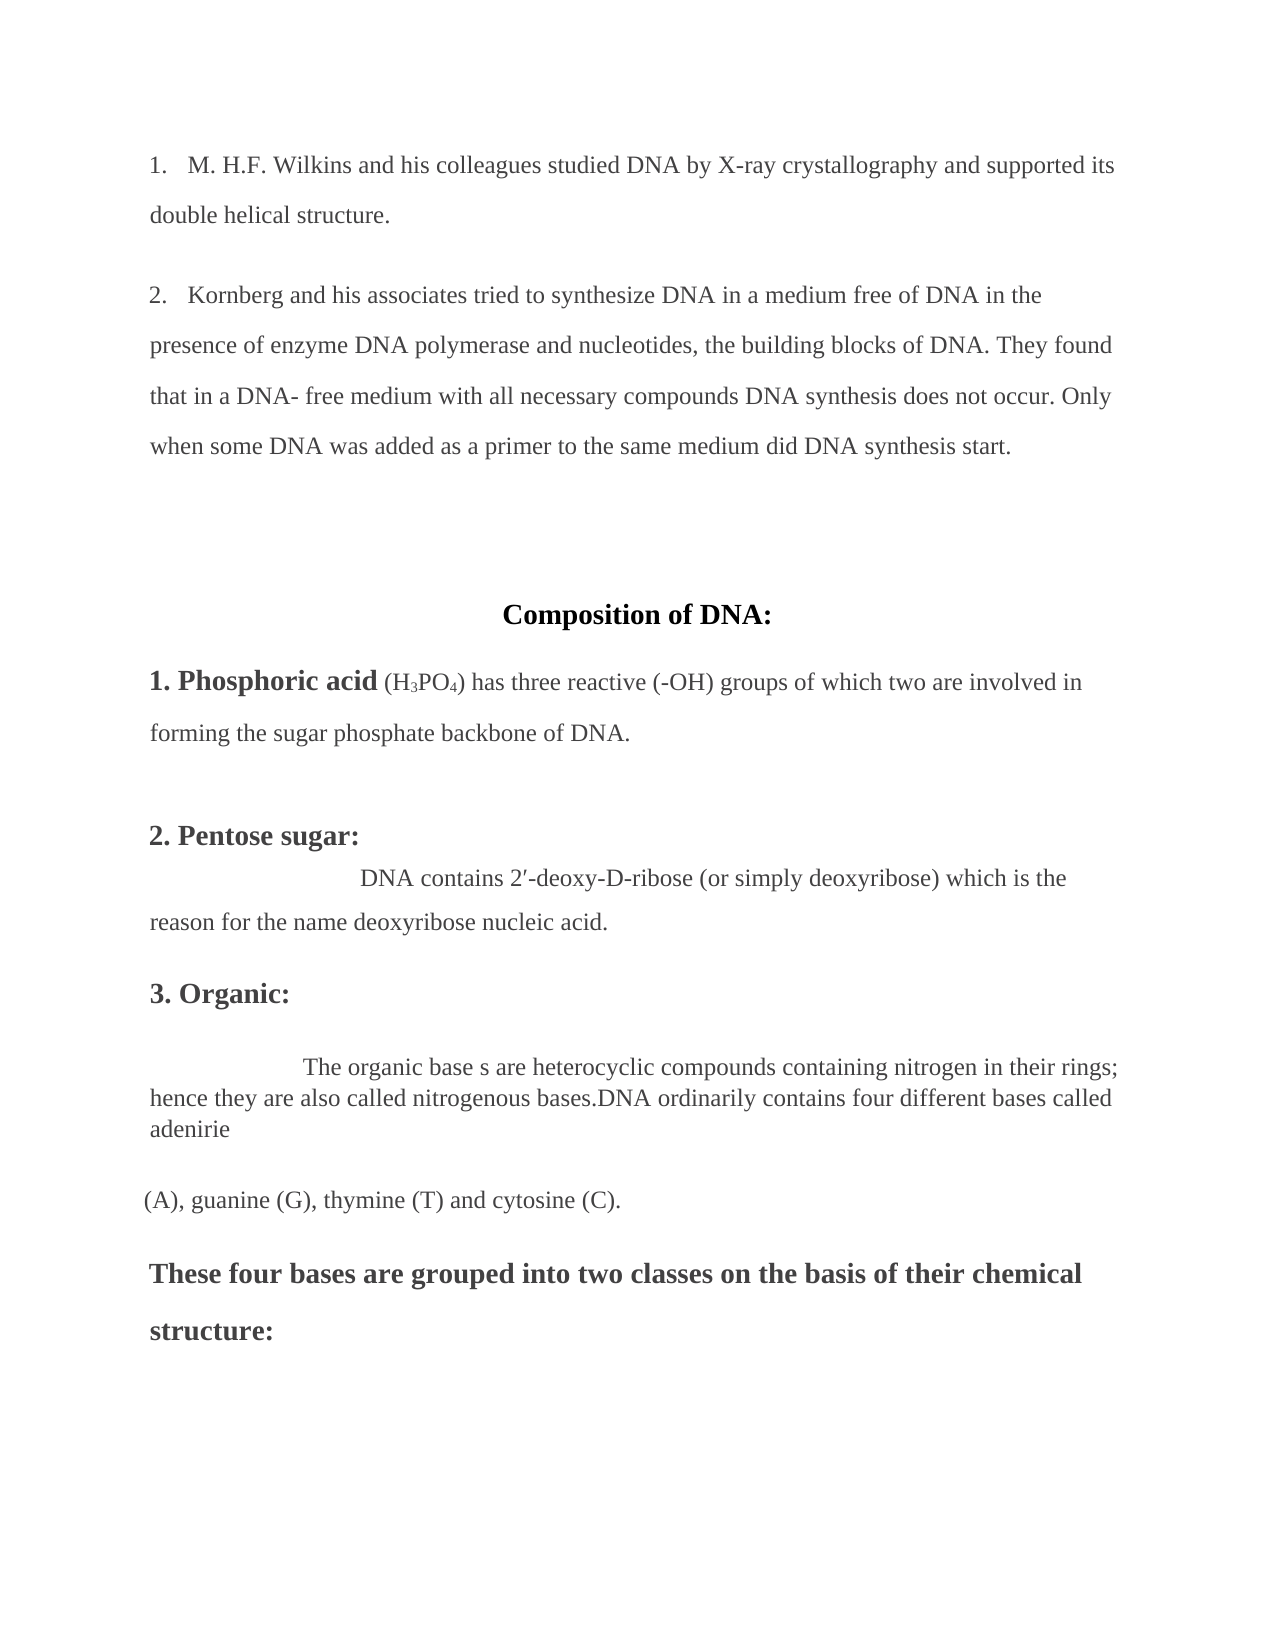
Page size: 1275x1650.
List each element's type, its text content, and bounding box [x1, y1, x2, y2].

text (A), guanine (G), thymine (T) and cytosine (C). [112, 1185, 1124, 1214]
list M. H.F. Wilkins and his colleagues studied DNA by X-ray crystallography and supported its double helical structure. [148, 150, 1124, 229]
text 1. Phosphoric acid (H3PO4) has three reactive (-OH) groups of which two are involved in forming the sugar phosphate backbone of DNA. [148, 663, 1124, 747]
text Composition of DNA: [151, 597, 1124, 630]
list Kornberg and his associates tried to synthesize DNA in a medium free of DNA in the presence of enzyme DNA polymerase and nucleotides, the building blocks of DNA. They found that in a DNA- free medium with all necessary compounds DNA synthesis does not occur. Only when some DNA was added as a primer to the same medium did DNA synthesis start. [148, 280, 1124, 460]
text The organic base s are heterocyclic compounds containing nitrogen in their rings; hence they are also called nitrogenous bases.DNA ordinarily contains four different bases called adenirie [149, 1052, 1124, 1143]
text 3. Organic: [149, 976, 1124, 1010]
text DNA contains 2′-deoxy-D-ribose (or simply deoxyribose) which is the reason for the name deoxyribose nucleic acid. [148, 863, 1124, 935]
text 2. Pentose sugar: [148, 818, 1124, 851]
text These four bases are grouped into two classes on the basis of their chemical structure: [148, 1256, 1099, 1347]
